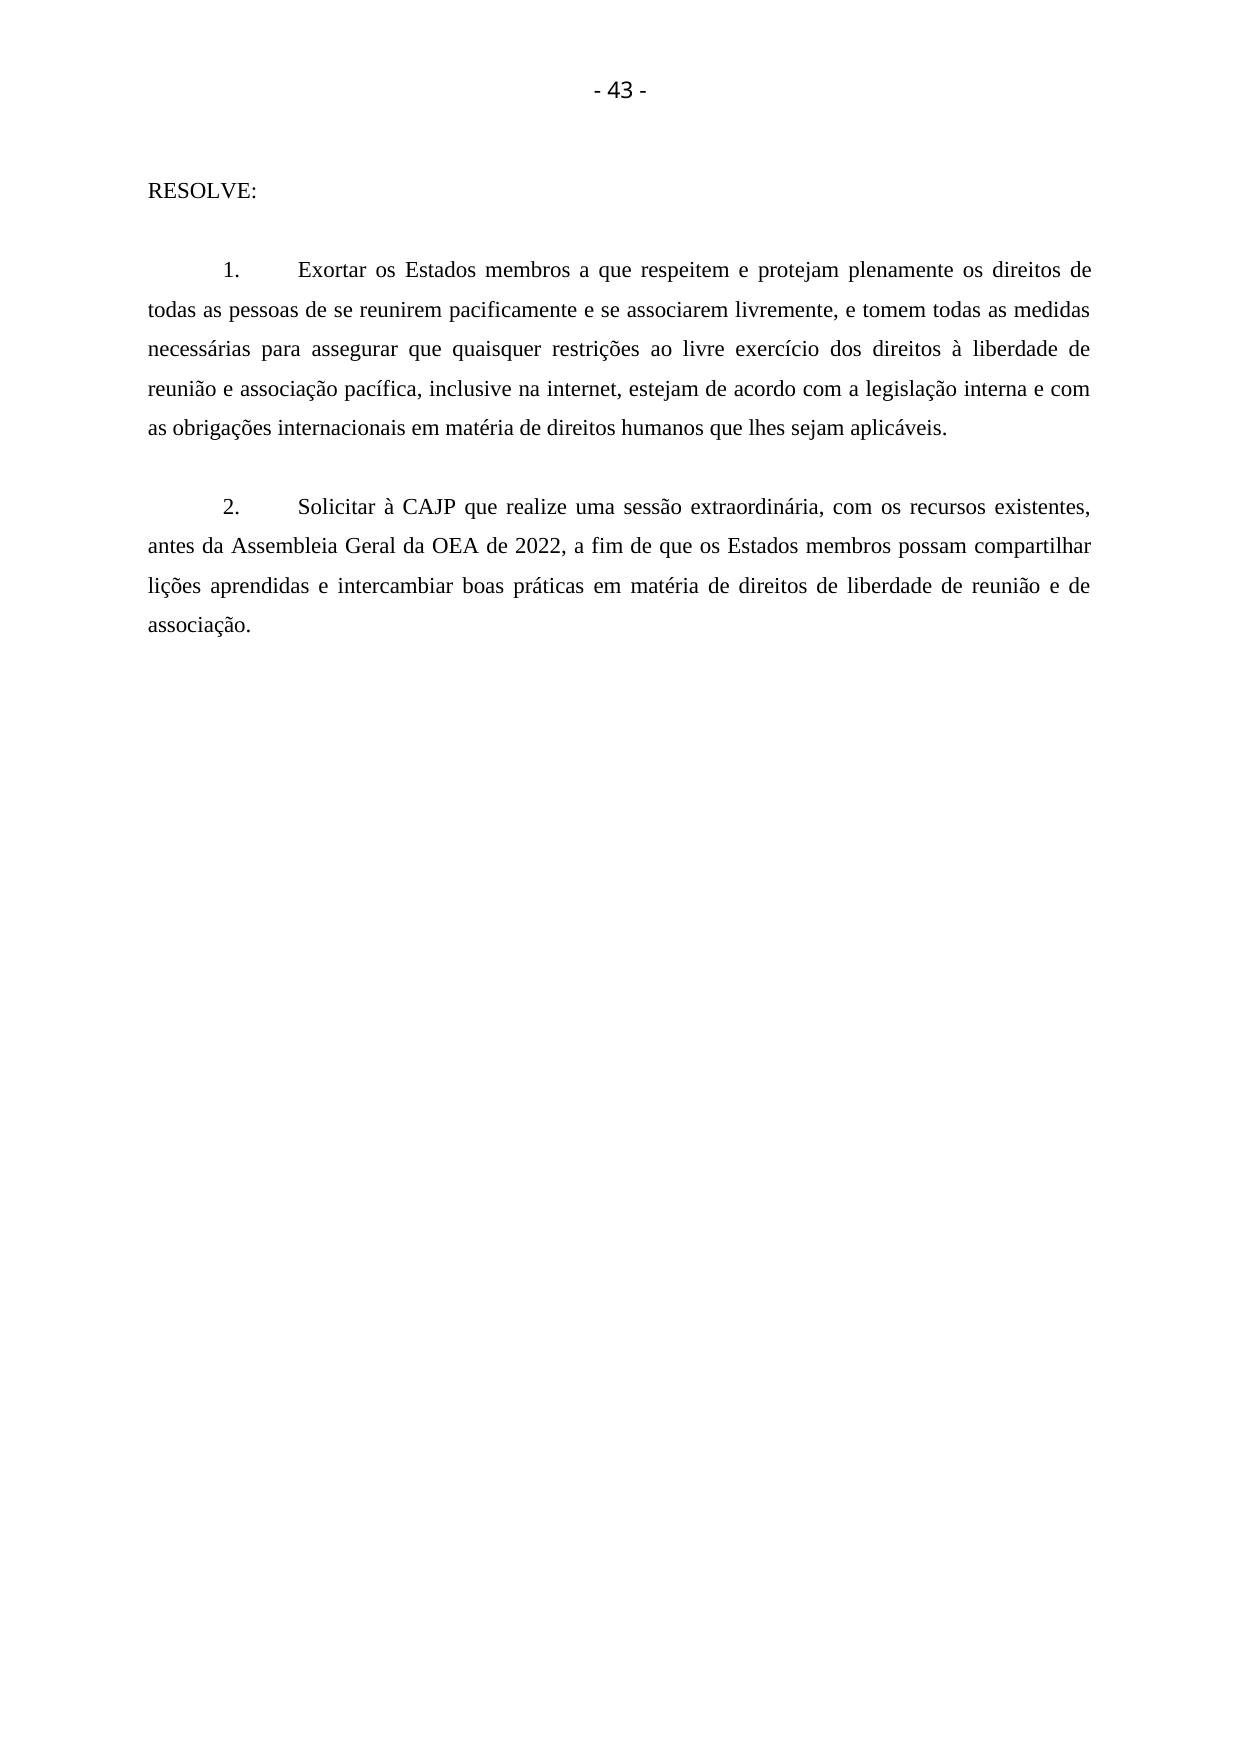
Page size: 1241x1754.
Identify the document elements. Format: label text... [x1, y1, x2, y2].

text 2. Solicitar à CAJP que realize uma sessão extraordinária, com os recursos existentes, antes da Assembleia Geral da OEA de 2022, a fim de que os Estados membros possam compartilhar lições aprendidas e intercambiar boas práticas em matéria de direitos de liberdade de reunião e de associação. [148, 493, 1093, 638]
text 1. Exortar os Estados membros a que respeitem e protejam plenamente os direitos de todas as pessoas de se reunirem pacificamente e se associarem livremente, e tomem todas as medidas necessárias para assegurar que quaisquer restrições ao livre exercício dos direitos à liberdade de reunião e associação pacífica, inclusive na internet, estejam de acordo com a legislação interna e com as obrigações internacionais em matéria de direitos humanos que lhes sejam aplicáveis. [148, 256, 1093, 441]
text RESOLVE: [148, 177, 1093, 204]
